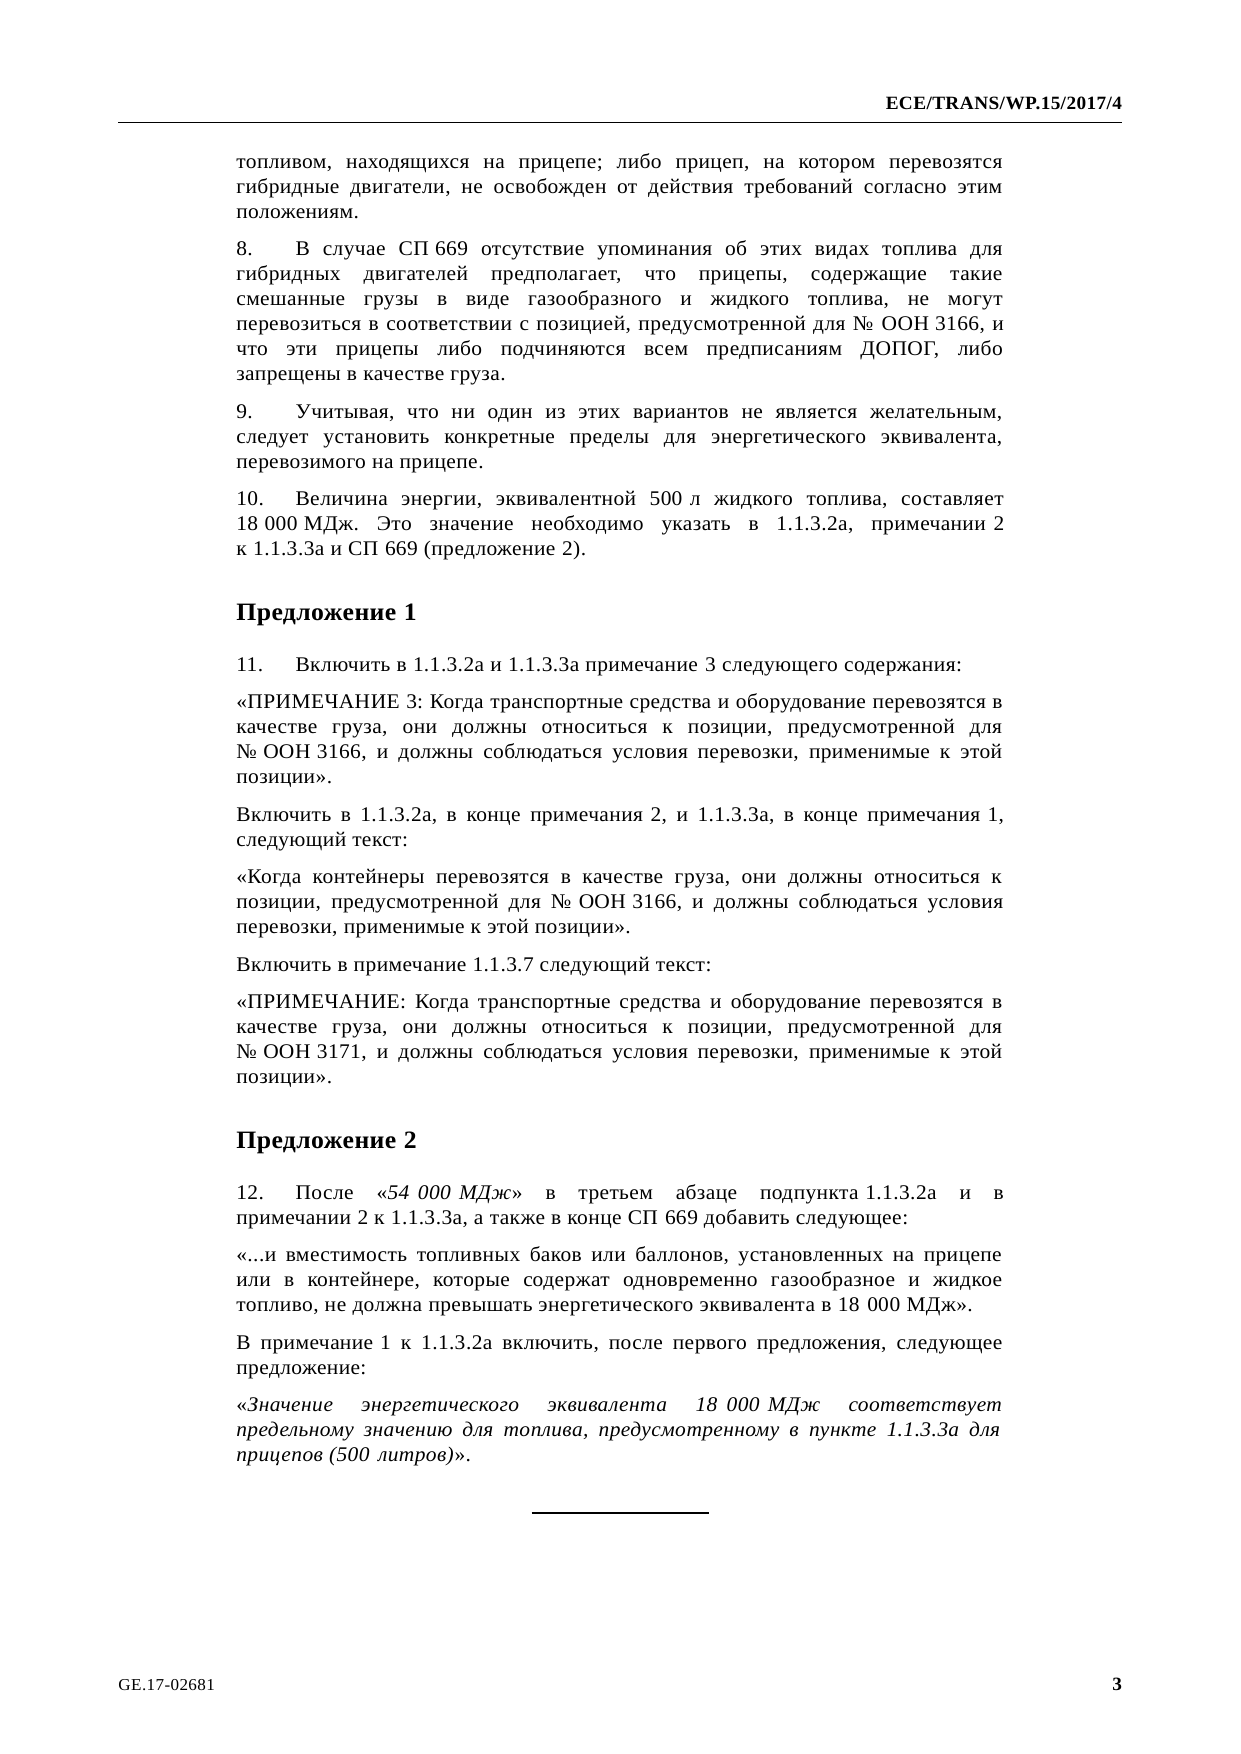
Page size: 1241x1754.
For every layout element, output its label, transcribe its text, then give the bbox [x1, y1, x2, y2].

text 12. После «54 000 МДж» в третьем абзаце подпункта 1.1.3.2a и в примечании 2 к 1.1.3.3a, а также в конце СП 669 добавить следующее: [236, 1179, 1004, 1229]
text «Значение энергетического эквивалента 18 000 МДж соответствует предельному значению для топлива, предусмотренному в пункте 1.1.3.3a для прицепов (500 литров)». [236, 1391, 1004, 1466]
text Включить в 1.1.3.2a, в конце примечания 2, и 1.1.3.3a, в конце примечания 1, следующий текст: [236, 801, 1004, 851]
text Включить в примечание 1.1.3.7 следующий текст: [236, 951, 1004, 976]
text «Когда контейнеры перевозятся в качестве груза, они должны относиться к позиции, предусмотренной для № ООН 3166, и должны соблюдаться условия перевозки, применимые к этой позиции». [236, 863, 1004, 938]
text 9. Учитывая, что ни один из этих вариантов не является желательным, следует установить конкретные пределы для энергетического эквивалента, перевозимого на прицепе. [236, 398, 1004, 473]
text Предложение 1 [118, 598, 1004, 626]
text 11. Включить в 1.1.3.2a и 1.1.3.3a примечание 3 следующего содержания: [236, 651, 1004, 676]
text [236, 148, 1004, 223]
text «...и вместимость топливных баков или баллонов, установленных на прицепе или в контейнере, которые содержат одновременно газообразное и жидкое топливо, не должна превышать энергетического эквивалента в 18 000 МДж». [236, 1241, 1004, 1316]
text «ПРИМЕЧАНИЕ: Когда транспортные средства и оборудование перевозятся в качестве груза, они должны относиться к позиции, предусмотренной для № ООН 3171, и должны соблюдаться условия перевозки, применимые к этой позиции». [236, 988, 1004, 1088]
text «ПРИМЕЧАНИЕ 3: Когда транспортные средства и оборудование перевозятся в качестве груза, они должны относиться к позиции, предусмотренной для № ООН 3166, и должны соблюдаться условия перевозки, применимые к этой позиции». [236, 688, 1004, 788]
text Предложение 2 [118, 1126, 1004, 1154]
text 10. Величина энергии, эквивалентной 500 л жидкого топлива, составляет 18 000 МДж. Это значение необходимо указать в 1.1.3.2a, примечании 2 к 1.1.3.3a и СП 669 (предложение 2). [236, 485, 1004, 560]
text В примечание 1 к 1.1.3.2a включить, после первого предложения, следующее предложение: [236, 1329, 1004, 1379]
text 8. В случае СП 669 отсутствие упоминания об этих видах топлива для гибридных двигателей предполагает, что прицепы, содержащие такие смешанные грузы в виде газообразного и жидкого топлива, не могут перевозиться в соответствии с позицией, предусмотренной для № ООН 3166, и что эти прицепы либо подчиняются всем предписаниям ДОПОГ, либо запрещены в качестве груза. [236, 235, 1004, 385]
